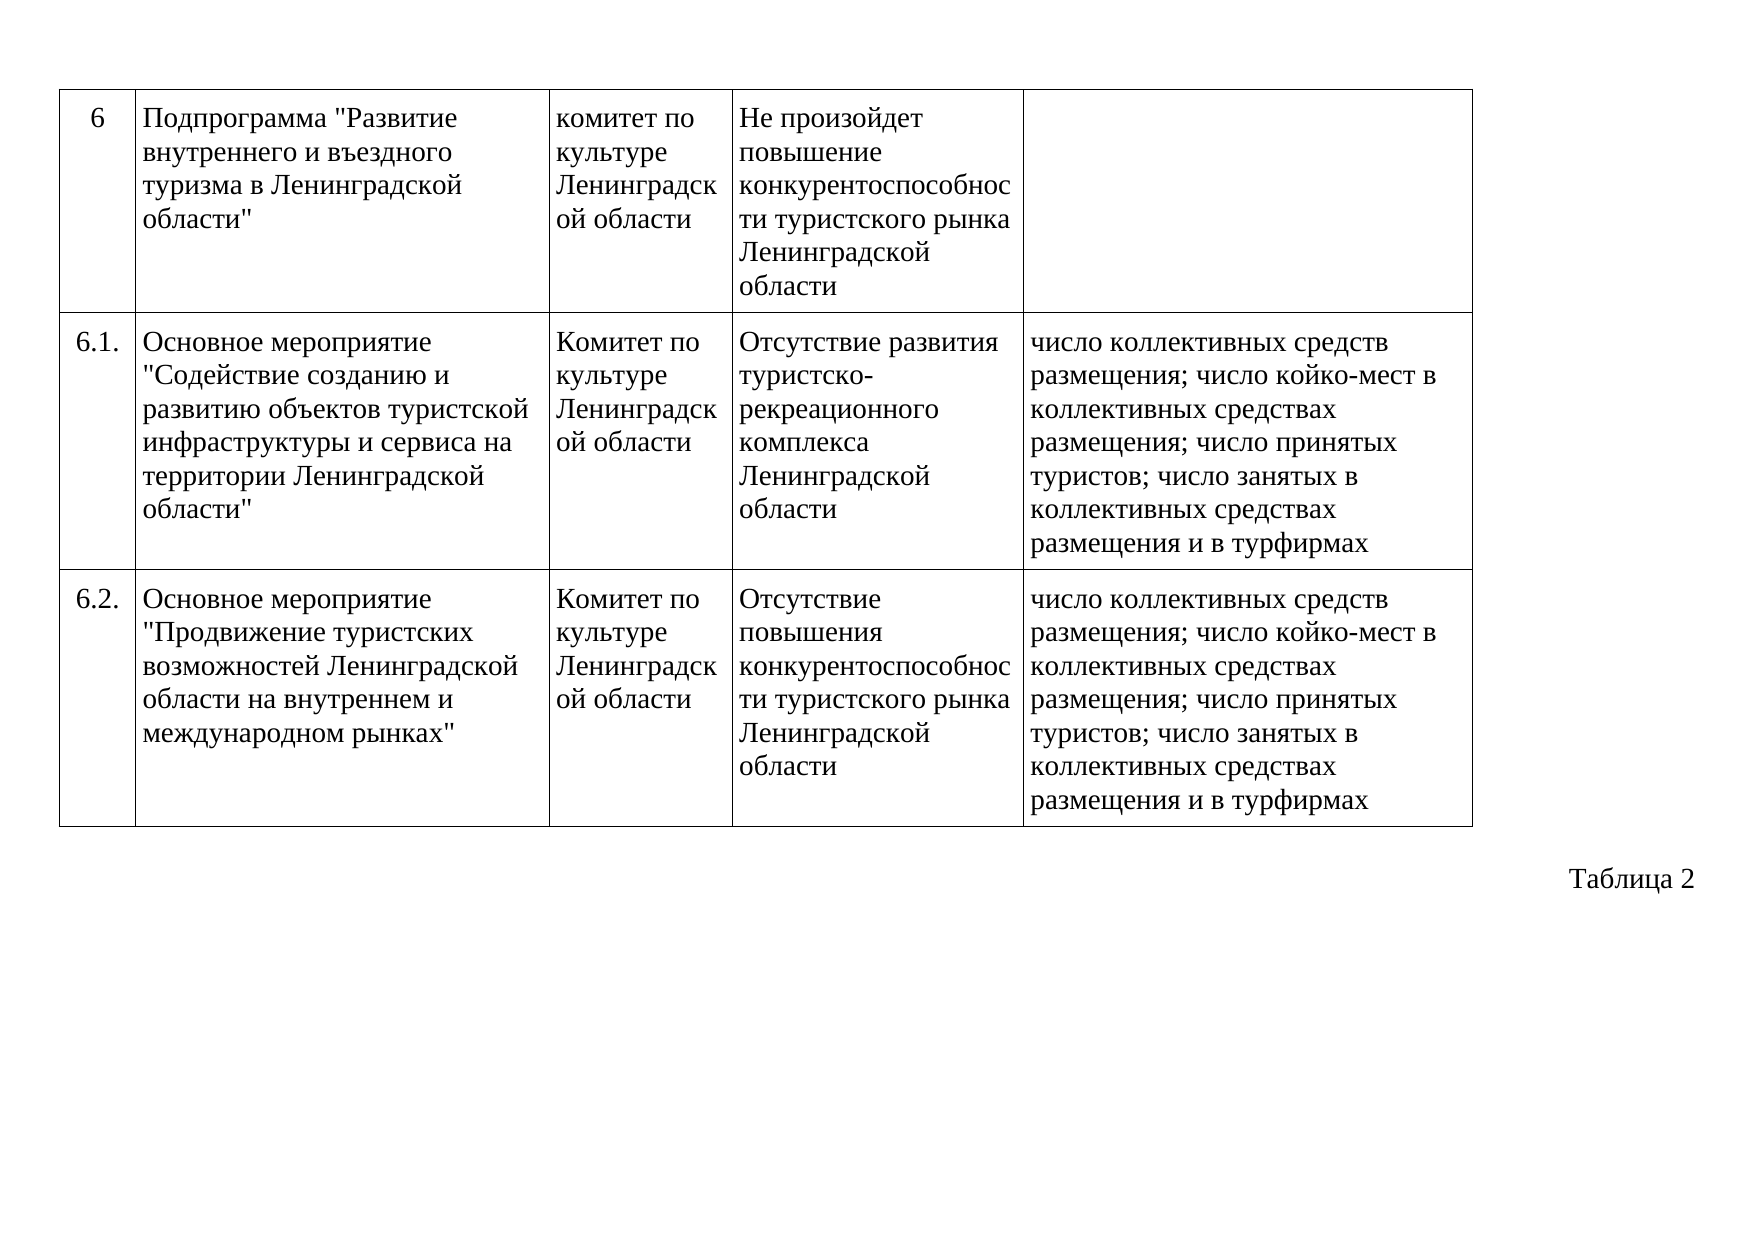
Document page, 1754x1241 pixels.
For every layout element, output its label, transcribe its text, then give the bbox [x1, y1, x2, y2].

table_cell 6.2. [60, 570, 135, 826]
table_cell [1024, 90, 1472, 312]
table_cell Не произойдет повышение конкурентоспособности туристского рынка Ленинградской области [733, 90, 1023, 312]
table_cell 6 [60, 90, 135, 312]
text Таблица 2 [59, 861, 1695, 894]
table_cell Комитет по культуре Ленинградской области [550, 313, 732, 569]
table_cell Отсутствие повышения конкурентоспособности туристского рынка Ленинградской области [733, 570, 1023, 826]
table_cell число коллективных средств размещения; число койко-мест в коллективных средствах размещения; число принятых туристов; число занятых в коллективных средствах размещения и в турфирмах [1024, 313, 1472, 569]
table_cell 6.1. [60, 313, 135, 569]
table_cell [550, 90, 732, 312]
table_cell число коллективных средств размещения; число койко-мест в коллективных средствах размещения; число принятых туристов; число занятых в коллективных средствах размещения и в турфирмах [1024, 570, 1472, 826]
table_cell Комитет по культуре Ленинградской области [550, 570, 732, 826]
table_cell Основное мероприятие "Продвижение туристских возможностей Ленинградской области на внутреннем и международном рынках" [136, 570, 549, 826]
table_cell Подпрограмма "Развитие внутреннего и въездного туризма в Ленинградской области" [136, 90, 549, 312]
table_cell Основное мероприятие "Содействие созданию и развитию объектов туристской инфраструктуры и сервиса на территории Ленинградской области" [136, 313, 549, 569]
table_cell Отсутствие развития туристско-рекреационного комплекса Ленинградской области [733, 313, 1023, 569]
